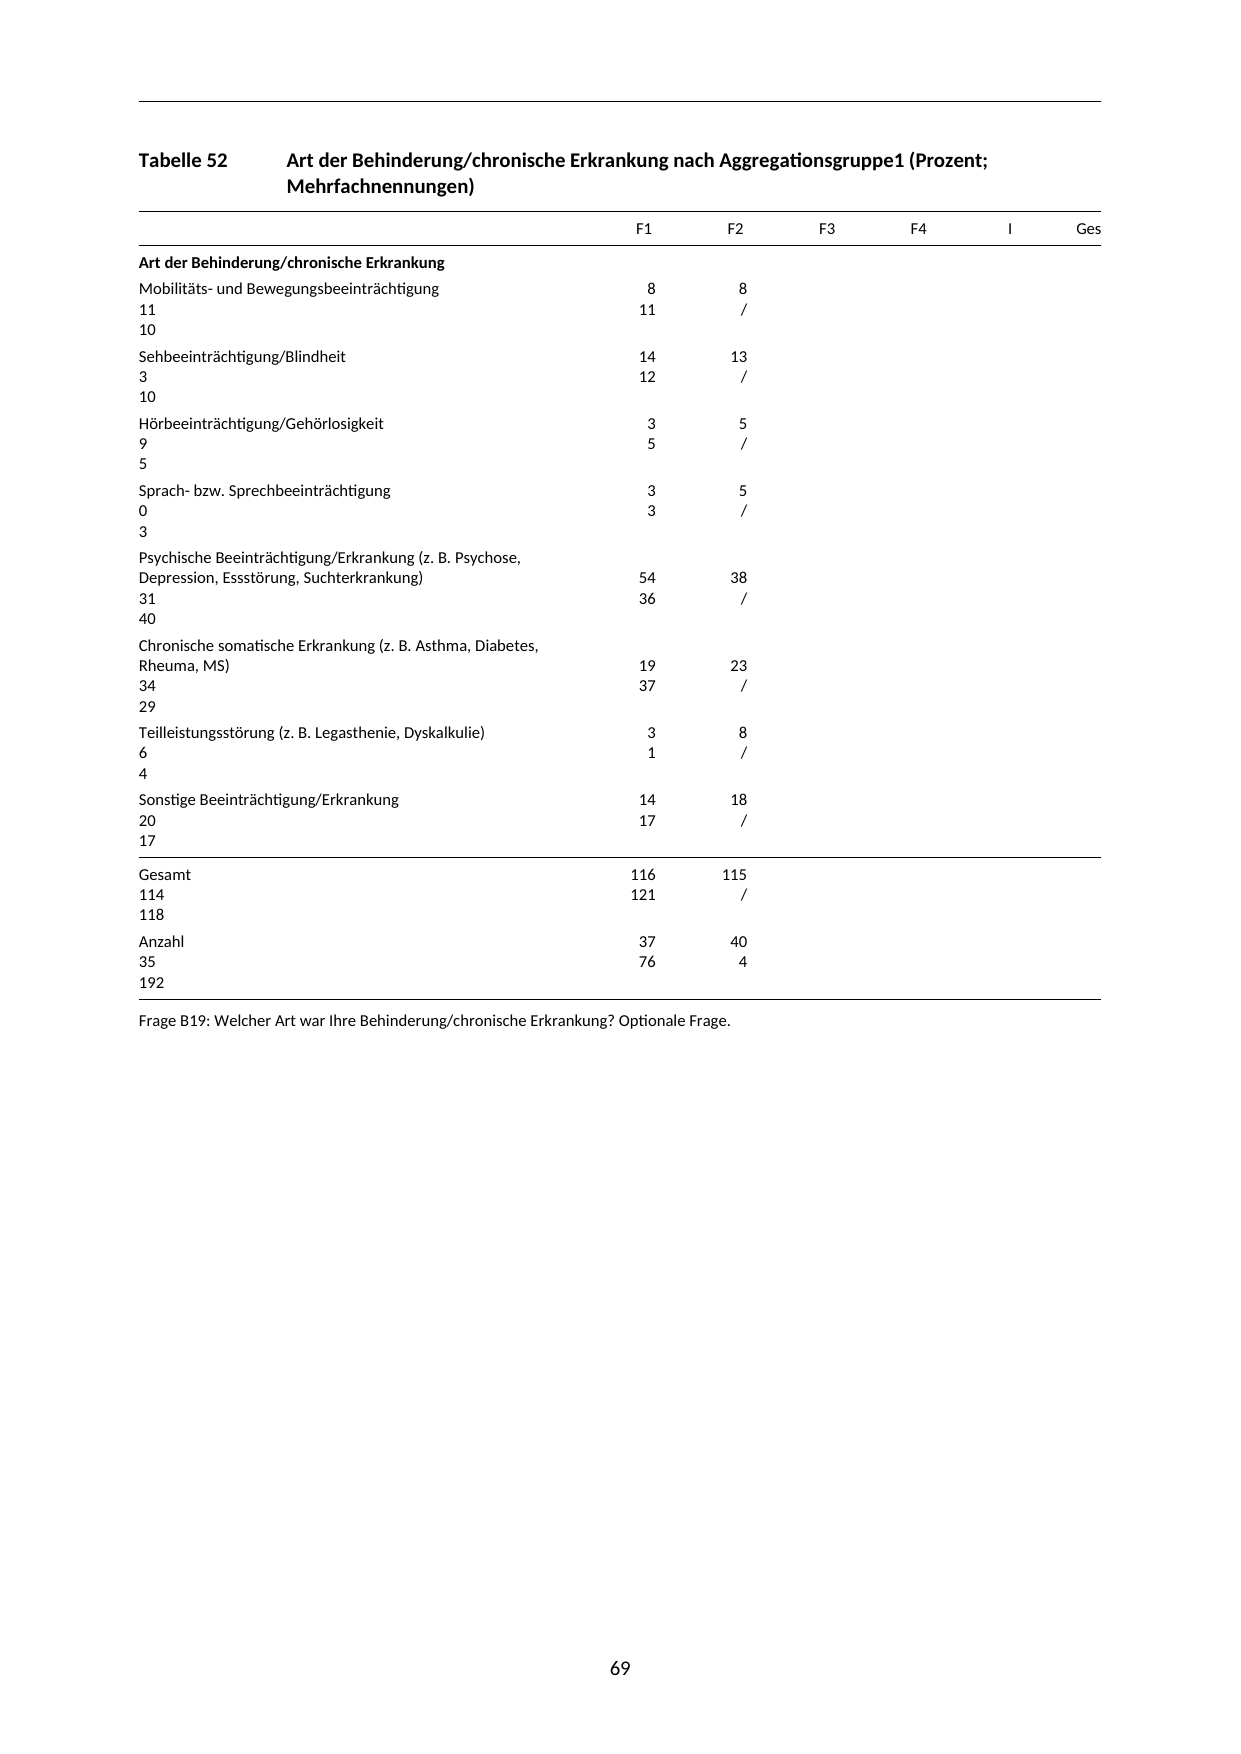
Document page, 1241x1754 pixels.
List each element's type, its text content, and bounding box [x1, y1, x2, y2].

text Anzahl 37 40 35 76 4 192 [139, 931, 602, 992]
text Sprach- bzw. Sprechbeeinträchtigung 3 5 0 3 / 3 [139, 480, 602, 541]
text Frage B19: Welcher Art war Ihre Behinderung/chronische Erkrankung? Optionale Frage. [139, 1010, 1101, 1030]
text Chronische somatische Erkrankung (z. B. Asthma, Diabetes, Rheuma, MS) 19 23 34 37 / 29 [139, 635, 602, 716]
text Gesamt 116 115 114 121 / 118 [139, 864, 602, 925]
text Tabelle 52 Art der Behinderung/chronische Erkrankung nach Aggregationsgruppe1 (Prozent; Mehrfachnennungen) [139, 148, 1101, 198]
text Sonstige Beeinträchtigung/Erkrankung 14 18 20 17 / 17 [139, 789, 602, 851]
text Art der Behinderung/chronische Erkrankung [139, 252, 602, 272]
text Mobilitäts- und Bewegungsbeeinträchtigung 8 8 11 11 / 10 [139, 279, 602, 339]
text F1 F2 F3 F4 I Ges [139, 218, 1101, 238]
text Psychische Beeinträchtigung/Erkrankung (z. B. Psychose, Depression, Essstörung, Suchterkrankung) 54 38 31 36 / 40 [139, 547, 602, 629]
text Teilleistungsstörung (z. B. Legasthenie, Dyskalkulie) 3 8 6 1 / 4 [139, 722, 602, 783]
text Sehbeeinträchtigung/Blindheit 14 13 3 12 / 10 [139, 346, 602, 407]
text Hörbeeinträchtigung/Gehörlosigkeit 3 5 9 5 / 5 [139, 413, 602, 474]
